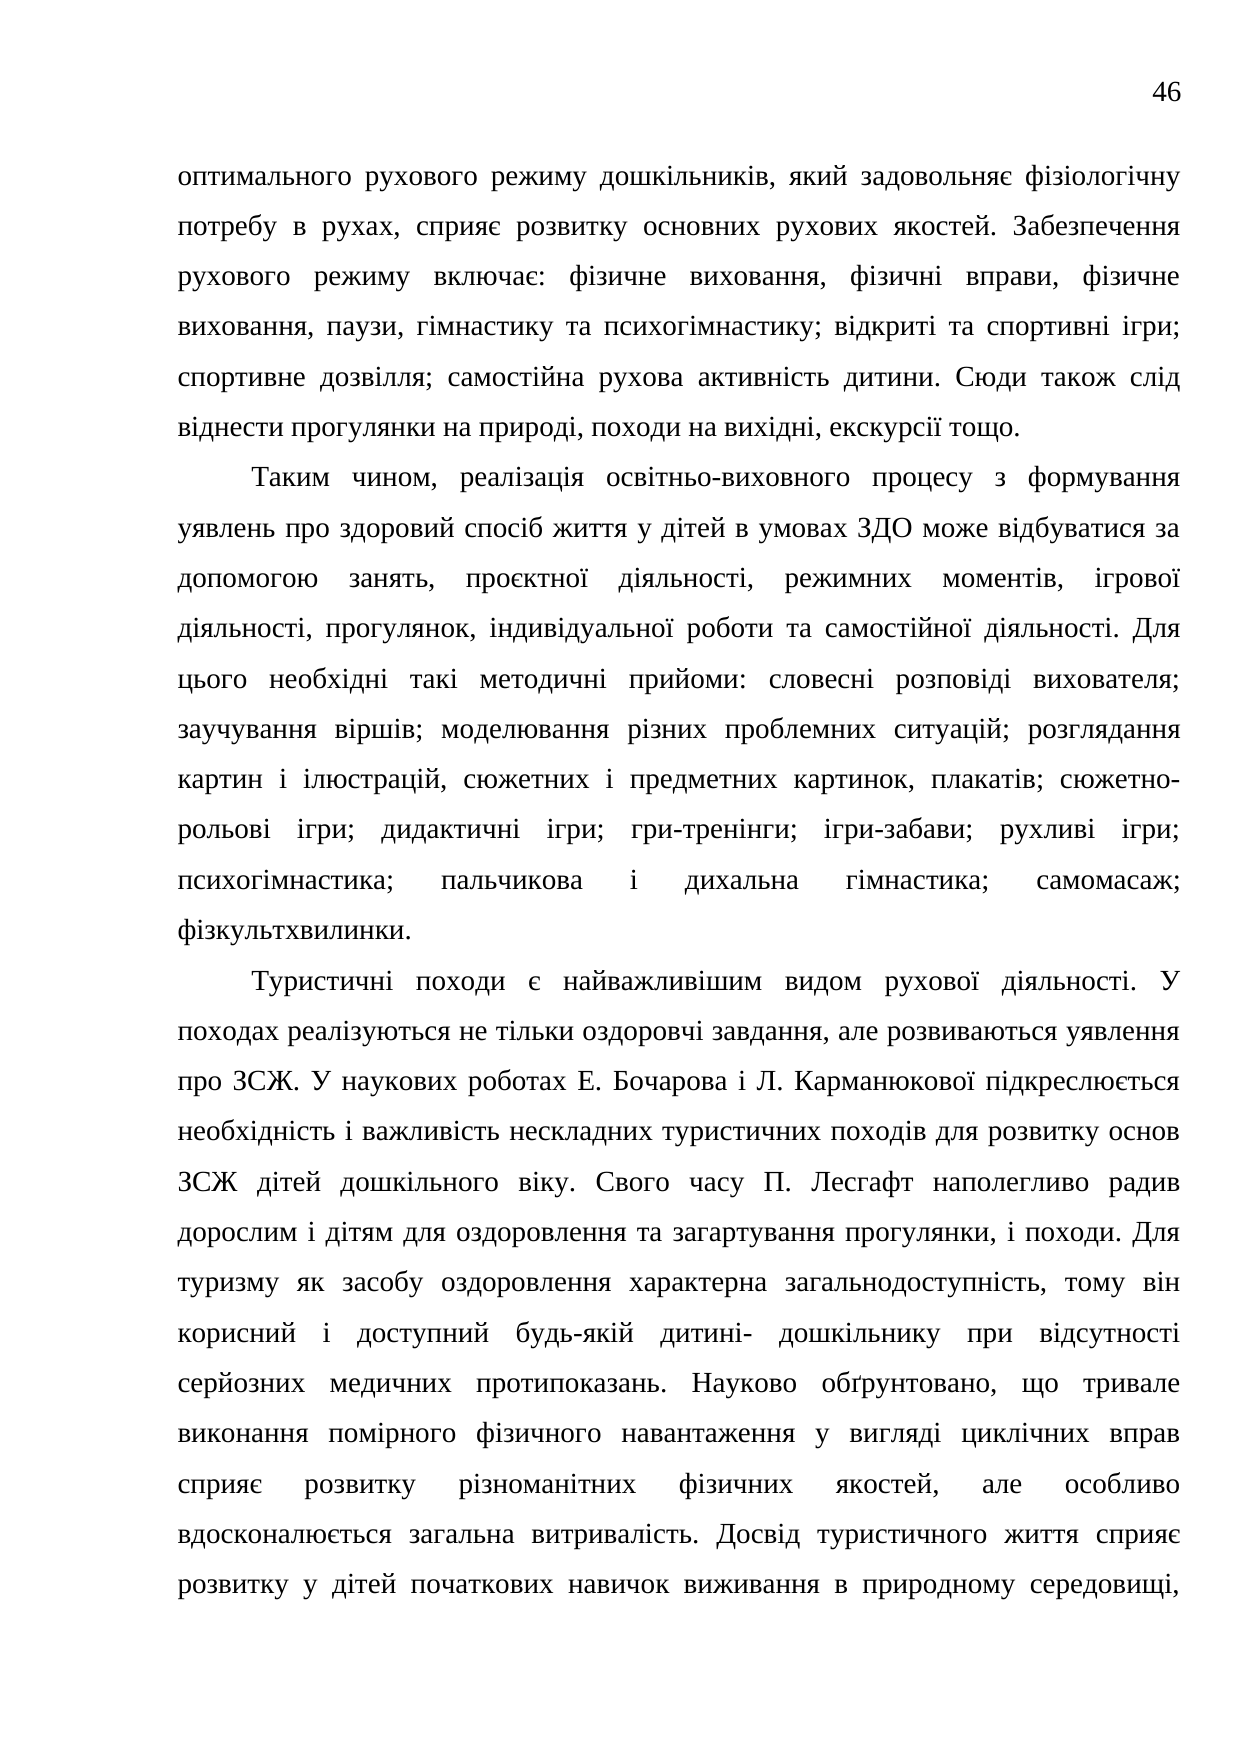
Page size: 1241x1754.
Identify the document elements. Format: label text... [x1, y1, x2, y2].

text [177, 158, 1181, 443]
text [177, 963, 1181, 1600]
text Таким чином, реалізація освітньо-виховного процесу з формування уявлень про здоровий спосіб життя у дітей в умовах ЗДО може відбуватися за допомогою занять, проєктної діяльності, режимних моментів, ігрової діяльності, прогулянок, індивідуальної роботи та самостійної діяльності. Для цього необхідні такі методичні прийоми: словесні розповіді вихователя; заучування віршів; моделювання різних проблемних ситуацій; розглядання картин і ілюстрацій, сюжетних і предметних картинок, плакатів; сюжетно- рольові ігри; дидактичні ігри; гри-тренінги; ігри-забави; рухливі ігри; психогімнастика; пальчикова і дихальна гімнастика; самомасаж; фізкультхвилинки. [177, 459, 1181, 946]
